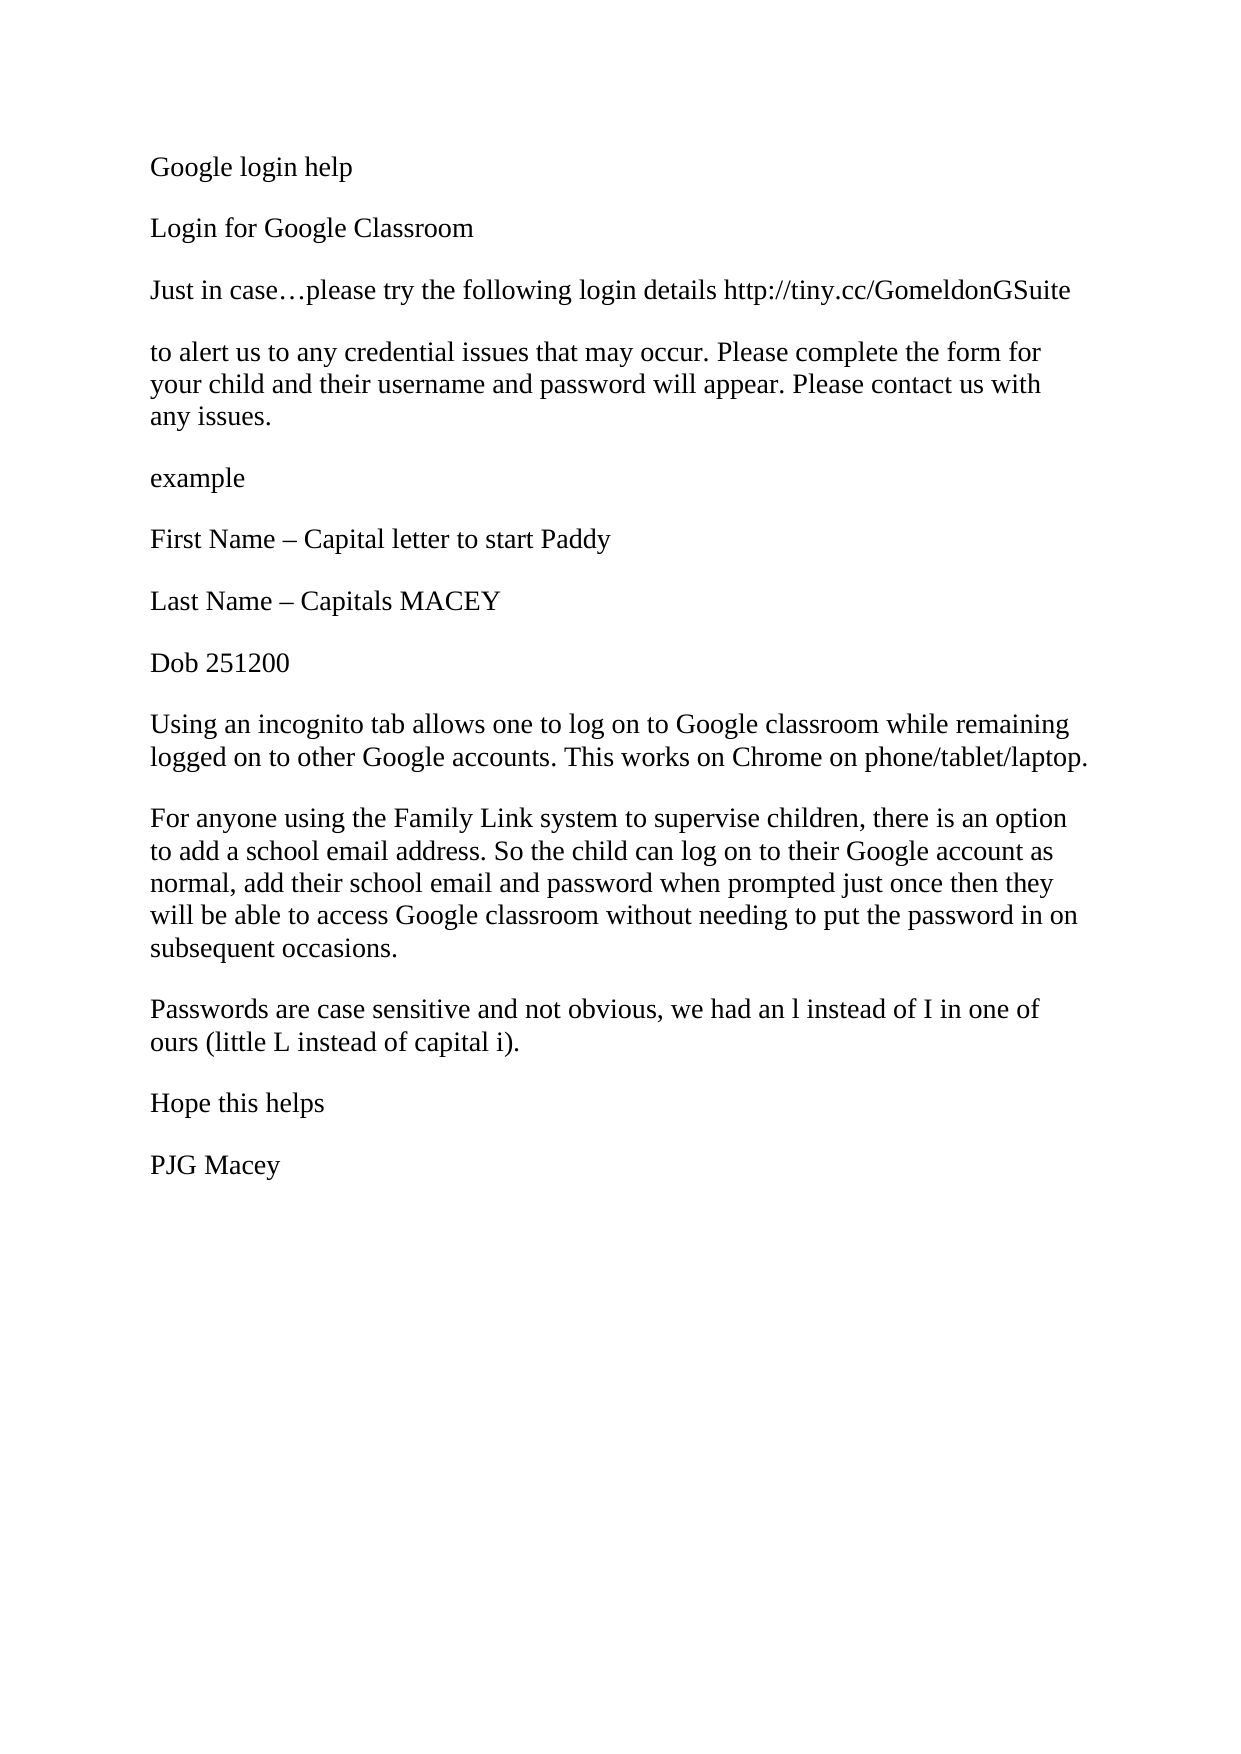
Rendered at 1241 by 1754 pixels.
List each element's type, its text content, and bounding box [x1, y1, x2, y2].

text Last Name – Capitals MACEY [150, 584, 1090, 617]
text First Name – Capital letter to start Paddy [150, 523, 1090, 555]
text example [150, 461, 1090, 493]
text Using an incognito tab allows one to log on to Google classroom while remaining logged on to other Google accounts. This works on Chrome on phone/tablet/laptop. [150, 707, 1090, 772]
text Hope this helps [150, 1086, 1090, 1119]
text Just in case…please try the following login details http://tiny.cc/GomeldonGSuite [150, 273, 1090, 306]
text Login for Google Classroom [150, 212, 1090, 244]
text PJG Macey [150, 1148, 1090, 1180]
text Dob 251200 [150, 646, 1090, 678]
text to alert us to any credential issues that may occur. Please complete the form for your child and their username and password will appear. Please contact us with any issues. [150, 335, 1090, 432]
text For anyone using the Family Link system to supervise children, there is an option to add a school email address. So the child can log on to their Google account as normal, add their school email and password when prompted just once then they will be able to access Google classroom without needing to put the password in on subsequent occasions. [150, 801, 1090, 963]
text Passwords are case sensitive and not obvious, we had an l instead of I in one of ours (little L instead of capital i). [150, 992, 1090, 1057]
text Google login help [150, 150, 1090, 182]
